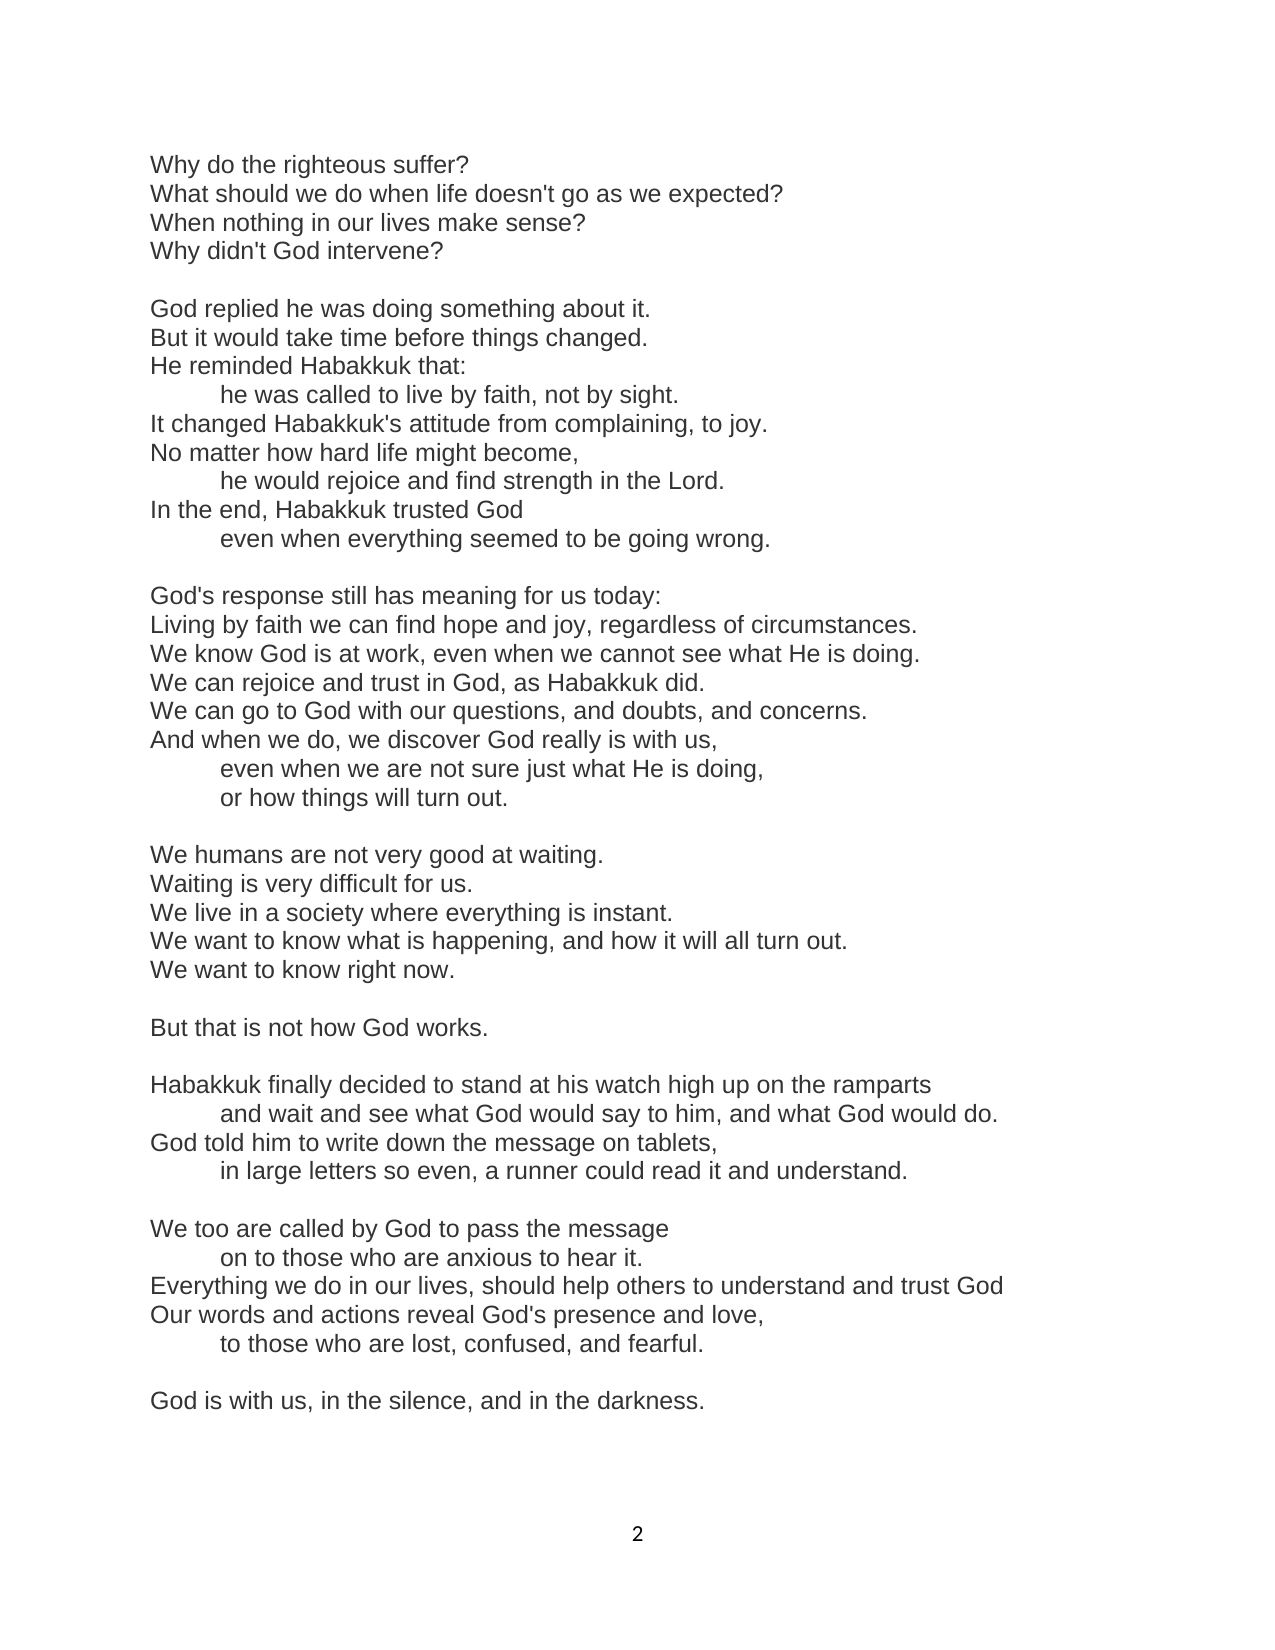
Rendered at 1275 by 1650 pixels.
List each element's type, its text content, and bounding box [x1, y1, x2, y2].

text In the end, Habakkuk trusted God [150, 495, 1125, 524]
text even when everything seemed to be going wrong. [150, 524, 1125, 552]
text God is with us, in the silence, and in the darkness. [150, 1386, 1125, 1415]
text Our words and actions reveal God's presence and love, [150, 1300, 1125, 1329]
text Habakkuk finally decided to stand at his watch high up on the ramparts [150, 1070, 1125, 1099]
text We know God is at work, even when we cannot see what He is doing. [150, 639, 1125, 667]
text We can go to God with our questions, and doubts, and concerns. [150, 696, 1125, 725]
text Everything we do in our lives, should help others to understand and trust God [150, 1271, 1125, 1300]
text We want to know what is happening, and how it will all turn out. [150, 926, 1125, 955]
text to those who are lost, confused, and fearful. [150, 1329, 1125, 1357]
text We too are called by God to pass the message [150, 1214, 1125, 1242]
text No matter how hard life might become, [150, 437, 1125, 466]
text We can rejoice and trust in God, as Habakkuk did. [150, 667, 1125, 696]
text on to those who are anxious to hear it. [150, 1242, 1125, 1271]
text in large letters so even, a runner could read it and understand. [150, 1156, 1125, 1185]
text And when we do, we discover God really is with us, [150, 725, 1125, 754]
text Waiting is very difficult for us. [150, 869, 1125, 897]
text We humans are not very good at waiting. [150, 840, 1125, 869]
text he would rejoice and find strength in the Lord. [150, 466, 1125, 495]
text It changed Habakkuk's attitude from complaining, to joy. [150, 409, 1125, 437]
text even when we are not sure just what He is doing, [150, 754, 1125, 782]
text Why didn't God intervene? [150, 236, 1125, 265]
text But it would take time before things changed. [150, 322, 1125, 351]
text and wait and see what God would say to him, and what God would do. [150, 1099, 1125, 1127]
text What should we do when life doesn't go as we expected? [150, 179, 1125, 207]
text God replied he was doing something about it. [150, 294, 1125, 322]
text or how things will turn out. [150, 782, 1125, 811]
text Living by faith we can find hope and joy, regardless of circumstances. [150, 610, 1125, 639]
text Why do the righteous suffer? [150, 150, 1125, 179]
text God's response still has meaning for us today: [150, 581, 1125, 610]
text he was called to live by faith, not by sight. [150, 380, 1125, 409]
text He reminded Habakkuk that: [150, 351, 1125, 380]
text But that is not how God works. [150, 1012, 1125, 1041]
text God told him to write down the message on tablets, [150, 1127, 1125, 1156]
text We live in a society where everything is instant. [150, 897, 1125, 926]
text When nothing in our lives make sense? [150, 207, 1125, 236]
text We want to know right now. [150, 955, 1125, 984]
